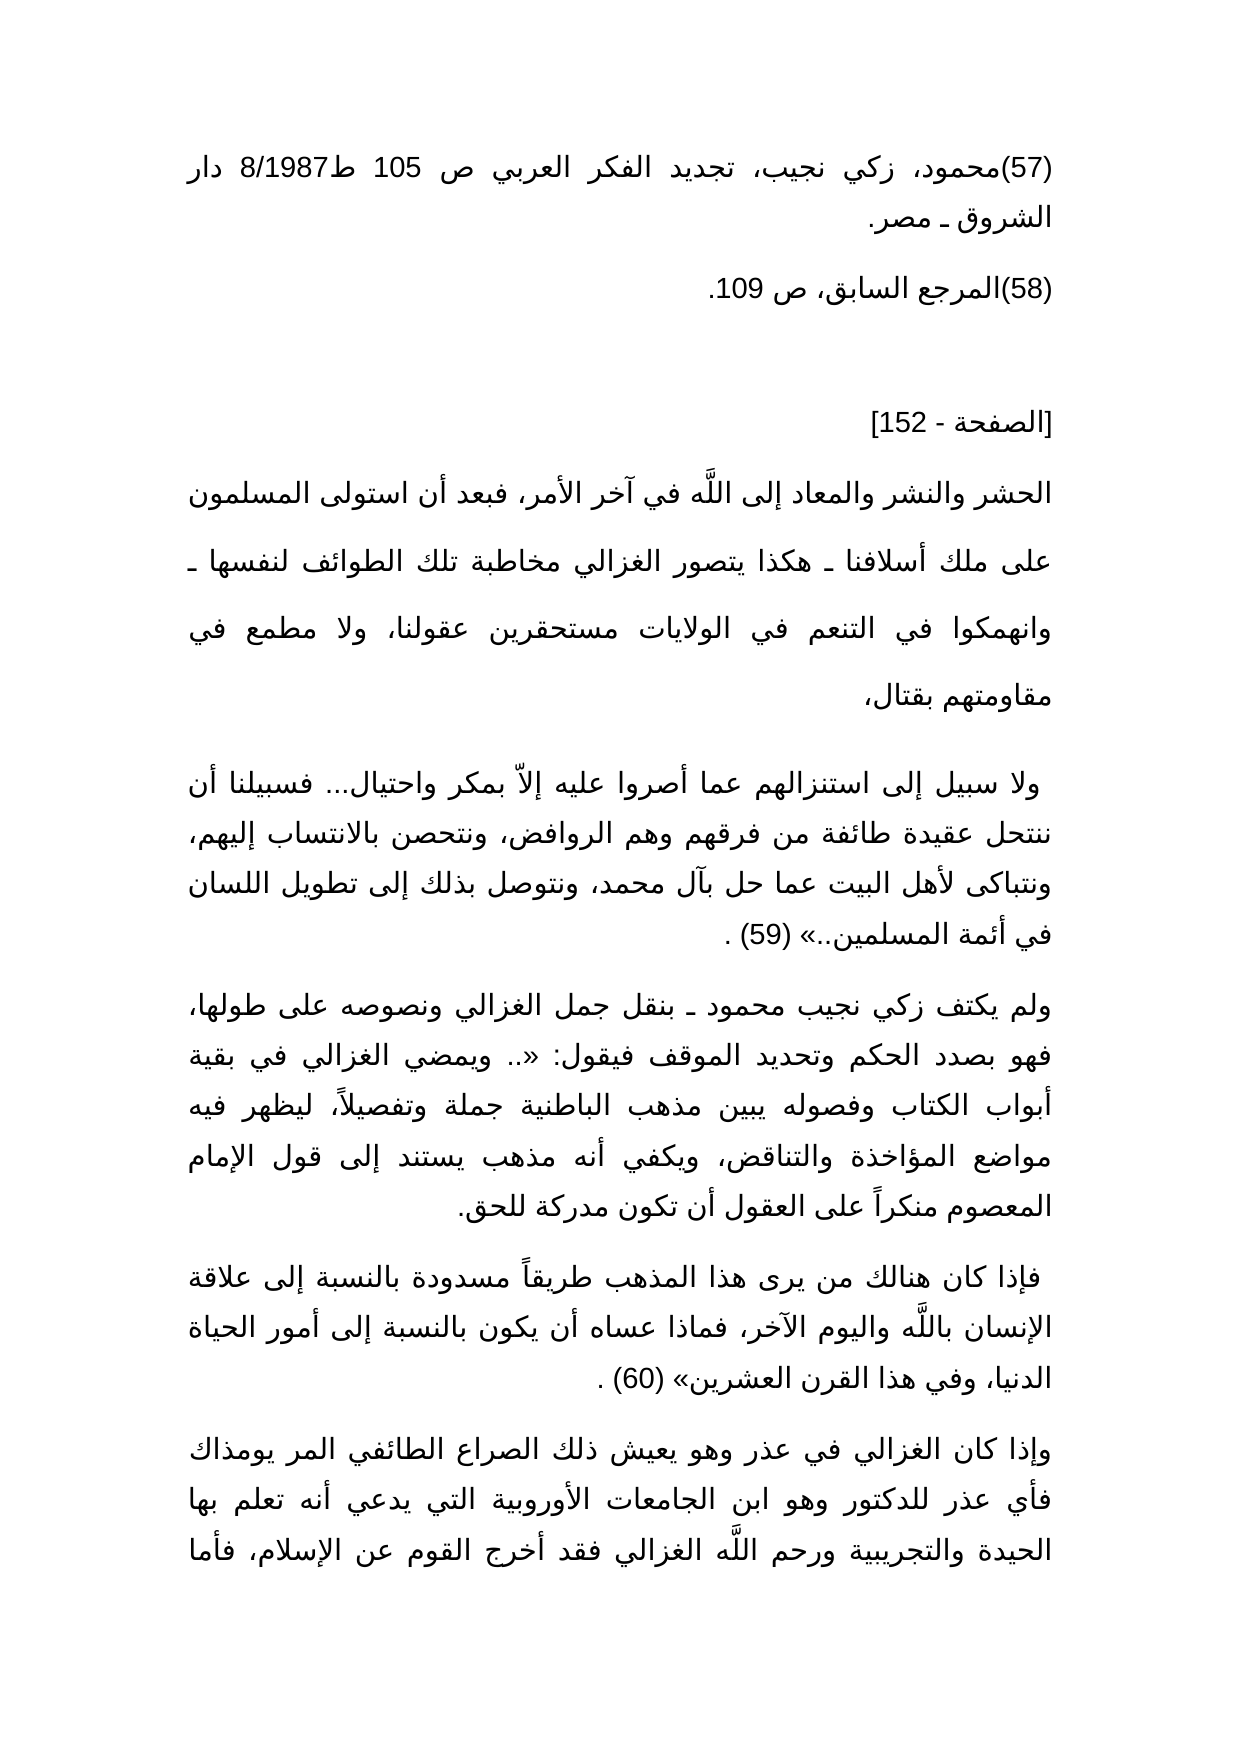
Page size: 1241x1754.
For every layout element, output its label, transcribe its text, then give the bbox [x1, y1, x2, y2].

text فإذا كان هنالك من يرى هذا المذهب طريقاً مسدودة بالنسبة إلى علاقة الإنسان باللَّه واليوم الآخر، فماذا عساه أن يكون بالنسبة إلى أمور الحياة الدنيا، وفي هذا القرن العشرين» (60) . [187, 1260, 1053, 1394]
text (57)محمود، زكي نجيب، تجديد الفكر العربي ص 105 ط8/1987 دار الشروق ـ مصر. [187, 150, 1053, 234]
text [الصفحة - 152] [187, 405, 1053, 439]
text (58)المرجع السابق، ص 109. [187, 271, 1053, 305]
text ولا سبيل إلى استنزالهم عما أصروا عليه إلاّ بمكر واحتيال... فسبيلنا أن ننتحل عقيدة طائفة من فرقهم وهم الروافض، ونتحصن بالانتساب إليهم، ونتباكى لأهل البيت عما حل بآل محمد، ونتوصل بذلك إلى تطويل اللسان في أئمة المسلمين..» (59) . [187, 766, 1053, 950]
text ولم يكتف زكي نجيب محمود ـ بنقل جمل الغزالي ونصوصه على طولها، فهو بصدد الحكم وتحديد الموقف فيقول: «.. ويمضي الغزالي في بقية أبواب الكتاب وفصوله يبين مذهب الباطنية جملة وتفصيلاً، ليظهر فيه مواضع المؤاخذة والتناقض، ويكفي أنه مذهب يستند إلى قول الإمام المعصوم منكراً على العقول أن تكون مدركة للحق. [187, 988, 1053, 1223]
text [187, 1432, 1053, 1566]
text الحشر والنشر والمعاد إلى اللَّه في آخر الأمر، فبعد أن استولى المسلمون على ملك أسلافنا ـ هكذا يتصور الغزالي مخاطبة تلك الطوائف لنفسها ـ وانهمكوا في التنعم في الولايات مستحقرين عقولنا، ولا مطمع في مقاومتهم بقتال، [187, 477, 1053, 711]
